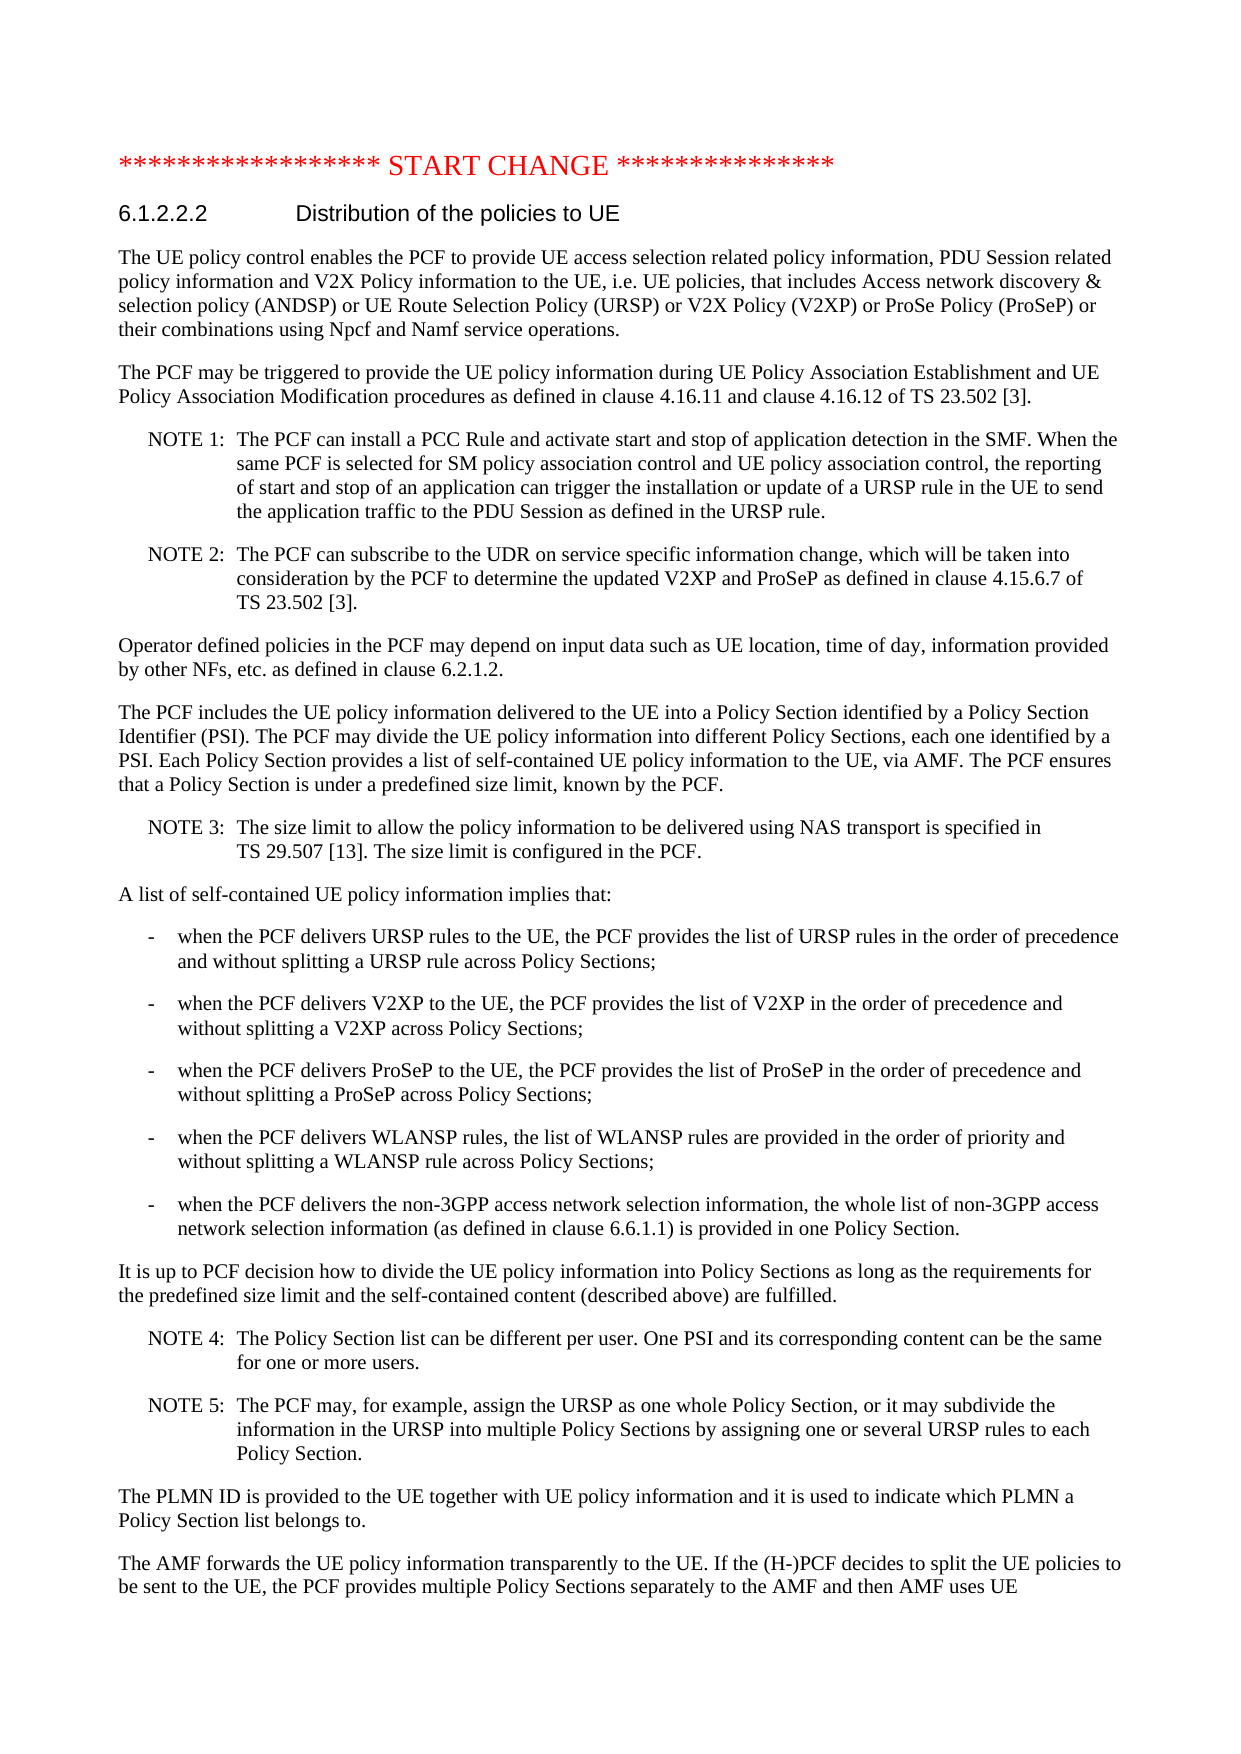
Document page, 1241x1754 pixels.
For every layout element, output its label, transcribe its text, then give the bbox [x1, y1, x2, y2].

text - when the PCF delivers V2XP to the UE, the PCF provides the list of V2XP in the order of precedence and without splitting a V2XP across Policy Sections; [148, 991, 1122, 1039]
text NOTE 4: The Policy Section list can be different per user. One PSI and its corresponding content can be the same for one or more users. [148, 1326, 1122, 1374]
text The PCF may be triggered to provide the UE policy information during UE Policy Association Establishment and UE Policy Association Modification procedures as defined in clause 4.16.11 and clause 4.16.12 of TS 23.502 [3]. [118, 360, 1122, 408]
text - when the PCF delivers WLANSP rules, the list of WLANSP rules are provided in the order of priority and without splitting a WLANSP rule across Policy Sections; [148, 1125, 1122, 1173]
text ****************** START CHANGE *************** [118, 148, 1122, 181]
text NOTE 2: The PCF can subscribe to the UDR on service specific information change, which will be taken into consideration by the PCF to determine the updated V2XP and ProSeP as defined in clause 4.15.6.7 of TS 23.502 [3]. [148, 542, 1122, 614]
text The UE policy control enables the PCF to provide UE access selection related policy information, PDU Session related policy information and V2X Policy information to the UE, i.e. UE policies, that includes Access network discovery & selection policy (ANDSP) or UE Route Selection Policy (URSP) or V2X Policy (V2XP) or ProSe Policy (ProSeP) or their combinations using Npcf and Namf service operations. [118, 245, 1122, 341]
text - when the PCF delivers the non-3GPP access network selection information, the whole list of non-3GPP access network selection information (as defined in clause 6.6.1.1) is provided in one Policy Section. [148, 1192, 1122, 1240]
text The PCF includes the UE policy information delivered to the UE into a Policy Section identified by a Policy Section Identifier (PSI). The PCF may divide the UE policy information into different Policy Sections, each one identified by a PSI. Each Policy Section provides a list of self-contained UE policy information to the UE, via AMF. The PCF ensures that a Policy Section is under a predefined size limit, known by the PCF. [118, 700, 1122, 796]
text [118, 1550, 1122, 1598]
text Operator defined policies in the PCF may depend on input data such as UE location, time of day, information provided by other NFs, etc. as defined in clause 6.2.1.2. [118, 633, 1122, 681]
text - when the PCF delivers URSP rules to the UE, the PCF provides the list of URSP rules in the order of precedence and without splitting a URSP rule across Policy Sections; [148, 924, 1122, 973]
subtitle 6.1.2.2.2 Distribution of the policies to UE [118, 200, 1122, 226]
text It is up to PCF decision how to divide the UE policy information into Policy Sections as long as the requirements for the predefined size limit and the self-contained content (described above) are fulfilled. [118, 1259, 1122, 1307]
text NOTE 1: The PCF can install a PCC Rule and activate start and stop of application detection in the SMF. When the same PCF is selected for SM policy association control and UE policy association control, the reporting of start and stop of an application can trigger the installation or update of a URSP rule in the UE to send the application traffic to the PDU Session as defined in the URSP rule. [148, 427, 1122, 523]
text NOTE 3: The size limit to allow the policy information to be delivered using NAS transport is specified in TS 29.507 [13]. The size limit is configured in the PCF. [148, 815, 1122, 863]
text The PLMN ID is provided to the UE together with UE policy information and it is used to indicate which PLMN a Policy Section list belongs to. [118, 1483, 1122, 1532]
text A list of self-contained UE policy information implies that: [118, 882, 1122, 906]
text NOTE 5: The PCF may, for example, assign the URSP as one whole Policy Section, or it may subdivide the information in the URSP into multiple Policy Sections by assigning one or several URSP rules to each Policy Section. [148, 1393, 1122, 1465]
text - when the PCF delivers ProSeP to the UE, the PCF provides the list of ProSeP in the order of precedence and without splitting a ProSeP across Policy Sections; [148, 1058, 1122, 1106]
